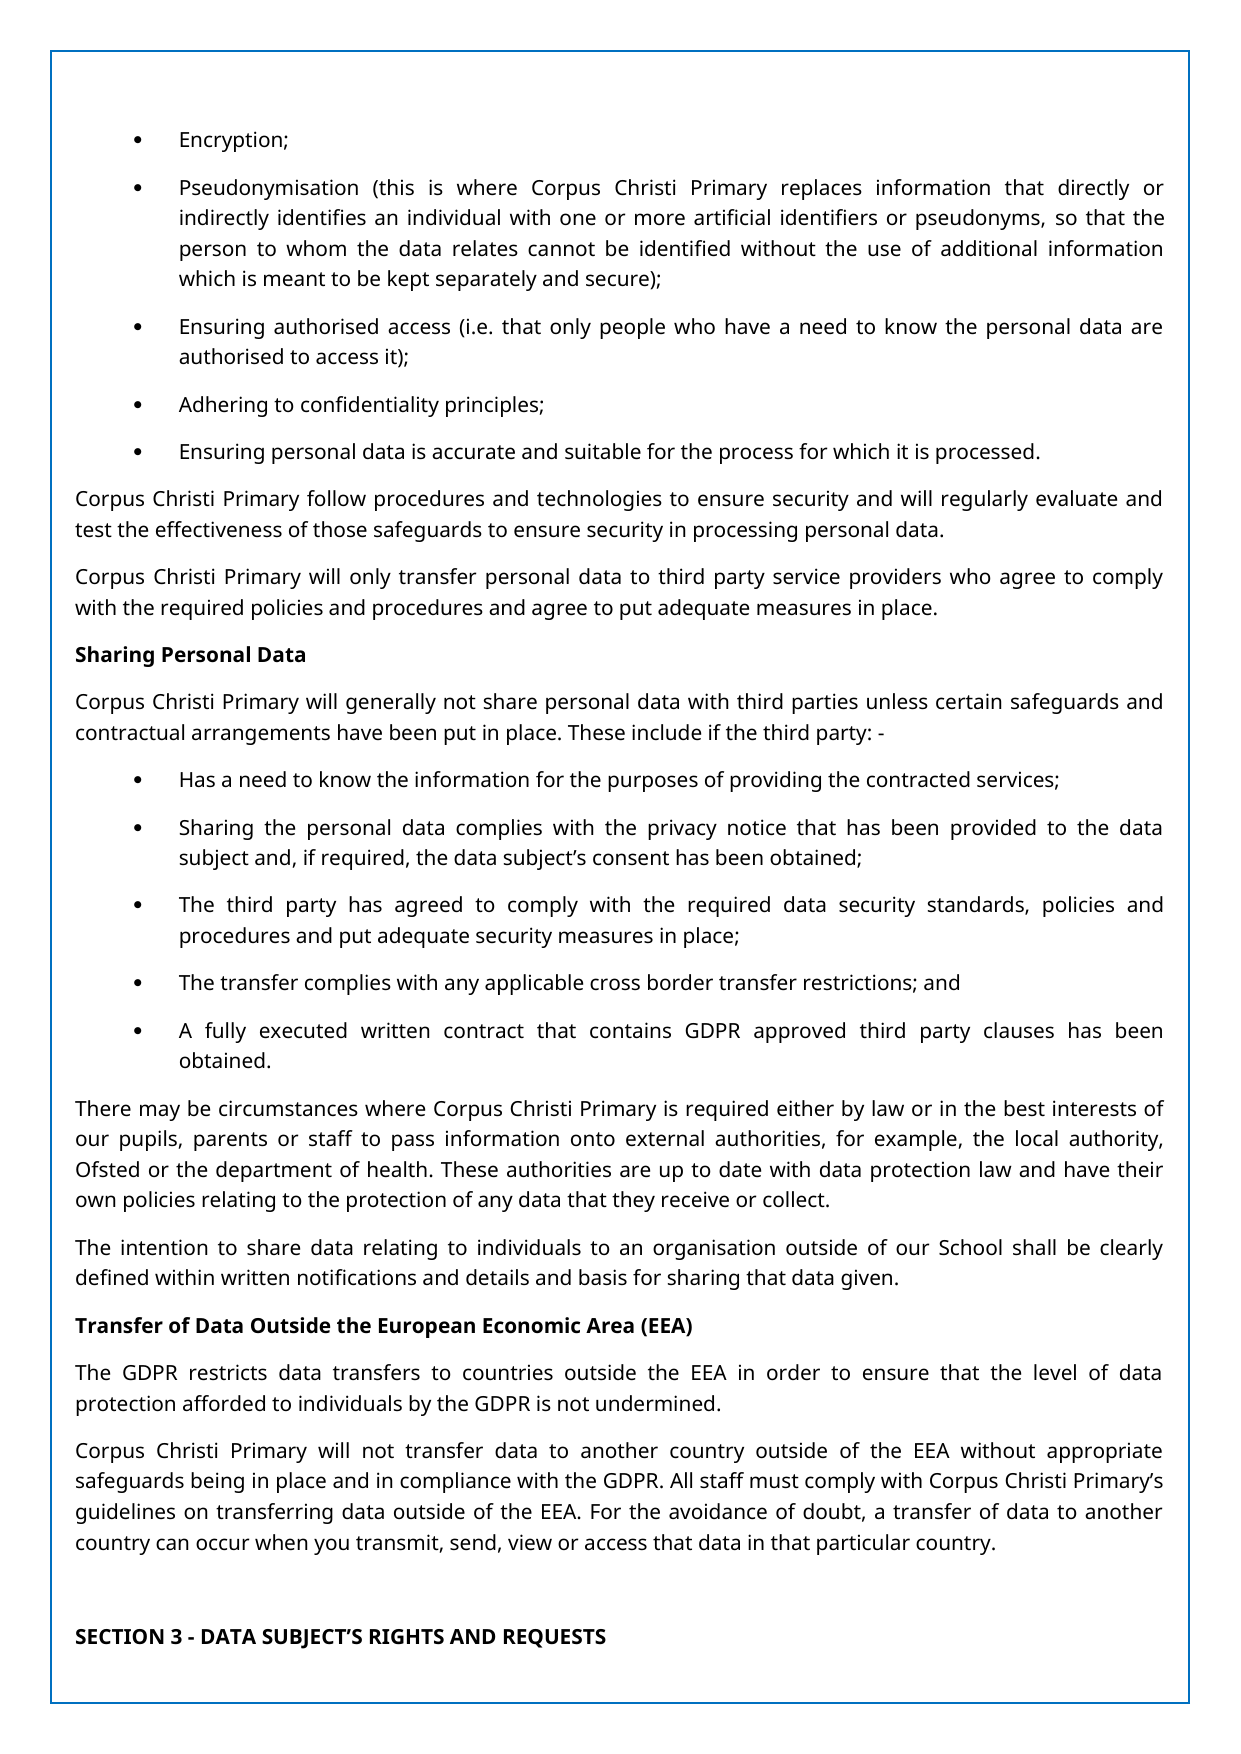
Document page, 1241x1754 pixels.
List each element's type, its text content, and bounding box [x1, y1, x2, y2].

list Adhering to confidentiality principles; [134, 390, 1165, 418]
text There may be circumstances where Corpus Christi Primary is required either by law or in the best interests of our pupils, parents or staff to pass information onto external authorities, for example, the local authority, Ofsted or the department of health. These authorities are up to date with data protection law and have their own policies relating to the protection of any data that they receive or collect. [75, 1094, 1165, 1214]
text Corpus Christi Primary follow procedures and technologies to ensure security and will regularly evaluate and test the effectiveness of those safeguards to ensure security in processing personal data. [75, 484, 1165, 543]
list Encryption; [134, 125, 1165, 154]
text Sharing Personal Data [75, 640, 1165, 669]
list Has a need to know the information for the purposes of providing the contracted services; [134, 765, 1165, 794]
list Pseudonymisation (this is where Corpus Christi Primary replaces information that directly or indirectly identifies an individual with one or more artificial identifiers or pseudonyms, so that the person to whom the data relates cannot be identified without the use of additional information which is meant to be kept separately and secure); [134, 173, 1165, 293]
list A fully executed written contract that contains GDPR approved third party clauses has been obtained. [134, 1016, 1165, 1075]
text Corpus Christi Primary will generally not share personal data with third parties unless certain safeguards and contractual arrangements have been put in place. These include if the third party: - [75, 687, 1165, 747]
text SECTION 3 - DATA SUBJECT’S RIGHTS AND REQUESTS [75, 1622, 1165, 1651]
list Ensuring personal data is accurate and suitable for the process for which it is processed. [134, 437, 1165, 466]
list Sharing the personal data complies with the privacy notice that has been provided to the data subject and, if required, the data subject’s consent has been obtained; [134, 813, 1165, 872]
text Corpus Christi Primary will not transfer data to another country outside of the EEA without appropriate safeguards being in place and in compliance with the GDPR. All staff must comply with Corpus Christi Primary’s guidelines on transferring data outside of the EEA. For the avoidance of doubt, a transfer of data to another country can occur when you transmit, send, view or access that data in that particular country. [75, 1436, 1165, 1556]
text Transfer of Data Outside the European Economic Area (EEA) [75, 1311, 1165, 1339]
list The transfer complies with any applicable cross border transfer restrictions; and [134, 968, 1165, 997]
text The intention to share data relating to individuals to an organisation outside of our School shall be clearly defined within written notifications and details and basis for sharing that data given. [75, 1233, 1165, 1292]
text The GDPR restricts data transfers to countries outside the EEA in order to ensure that the level of data protection afforded to individuals by the GDPR is not undermined. [75, 1358, 1165, 1417]
list Ensuring authorised access (i.e. that only people who have a need to know the personal data are authorised to access it); [134, 312, 1165, 371]
text Corpus Christi Primary will only transfer personal data to third party service providers who agree to comply with the required policies and procedures and agree to put adequate measures in place. [75, 562, 1165, 621]
list The third party has agreed to comply with the required data security standards, policies and procedures and put adequate security measures in place; [134, 891, 1165, 950]
